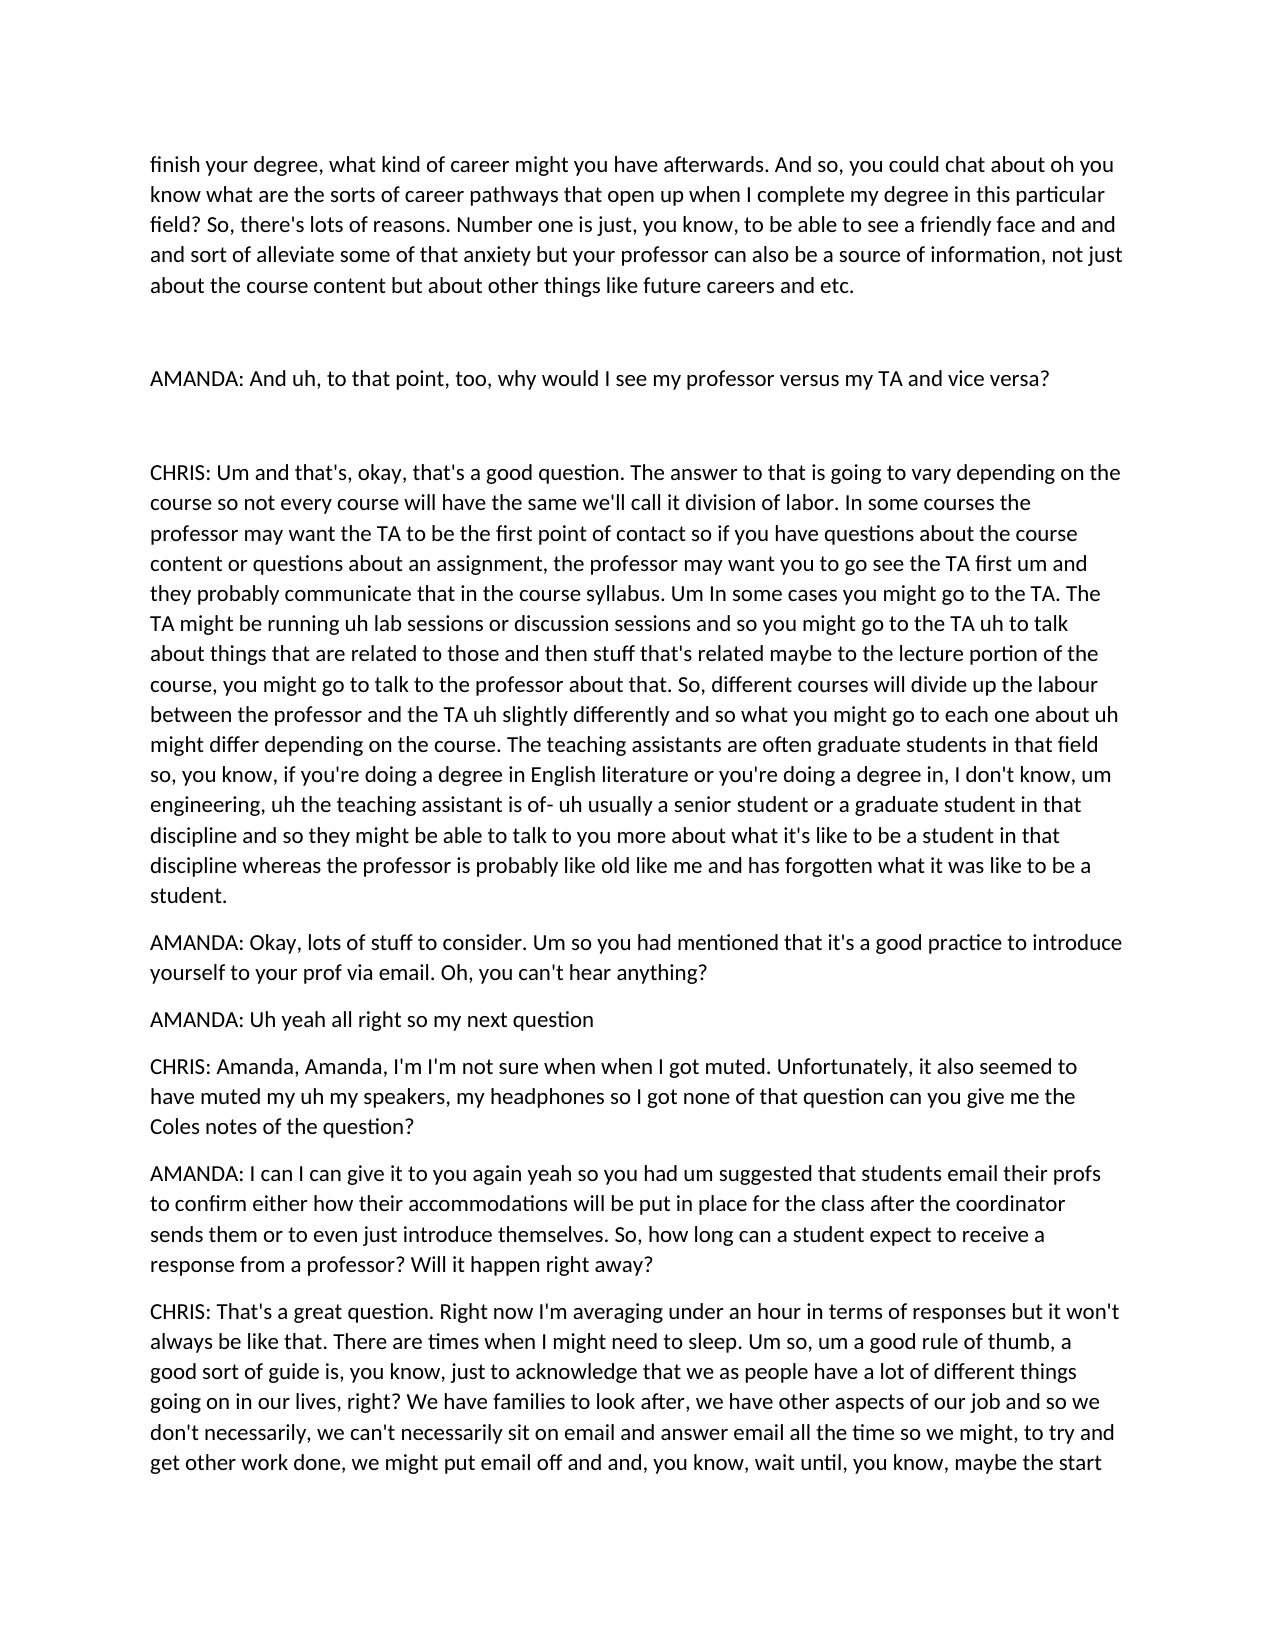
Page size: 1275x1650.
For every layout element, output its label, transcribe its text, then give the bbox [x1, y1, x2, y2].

text AMANDA: Okay, lots of stuff to consider. Um so you had mentioned that it's a good practice to introduce yourself to your prof via email. Oh, you can't hear anything? [150, 928, 1125, 986]
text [150, 150, 1125, 299]
text AMANDA: Uh yeah all right so my next question [150, 1005, 1125, 1033]
text AMANDA: I can I can give it to you again yeah so you had um suggested that students email their profs to confirm either how their accommodations will be put in place for the class after the coordinator sends them or to even just introduce themselves. So, how long can a student expect to receive a response from a professor? Will it happen right away? [150, 1159, 1125, 1278]
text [150, 1297, 1125, 1476]
text AMANDA: And uh, to that point, too, why would I see my professor versus my TA and vice versa? [150, 364, 1125, 393]
text CHRIS: Amanda, Amanda, I'm I'm not sure when when I got muted. Unfortunately, it also seemed to have muted my uh my speakers, my headphones so I got none of that question can you give me the Coles notes of the question? [150, 1052, 1125, 1141]
text CHRIS: Um and that's, okay, that's a good question. The answer to that is going to vary depending on the course so not every course will have the same we'll call it division of labor. In some courses the professor may want the TA to be the first point of contact so if you have questions about the course content or questions about an assignment, the professor may want you to go see the TA first um and they probably communicate that in the course syllabus. Um In some cases you might go to the TA. The TA might be running uh lab sessions or discussion sessions and so you might go to the TA uh to talk about things that are related to those and then stuff that's related maybe to the lecture portion of the course, you might go to talk to the professor about that. So, different courses will divide up the labour between the professor and the TA uh slightly differently and so what you might go to each one about uh might differ depending on the course. The teaching assistants are often graduate students in that field so, you know, if you're doing a degree in English literature or you're doing a degree in, I don't know, um engineering, uh the teaching assistant is of- uh usually a senior student or a graduate student in that discipline and so they might be able to talk to you more about what it's like to be a student in that discipline whereas the professor is probably like old like me and has forgotten what it was like to be a student. [150, 458, 1125, 909]
